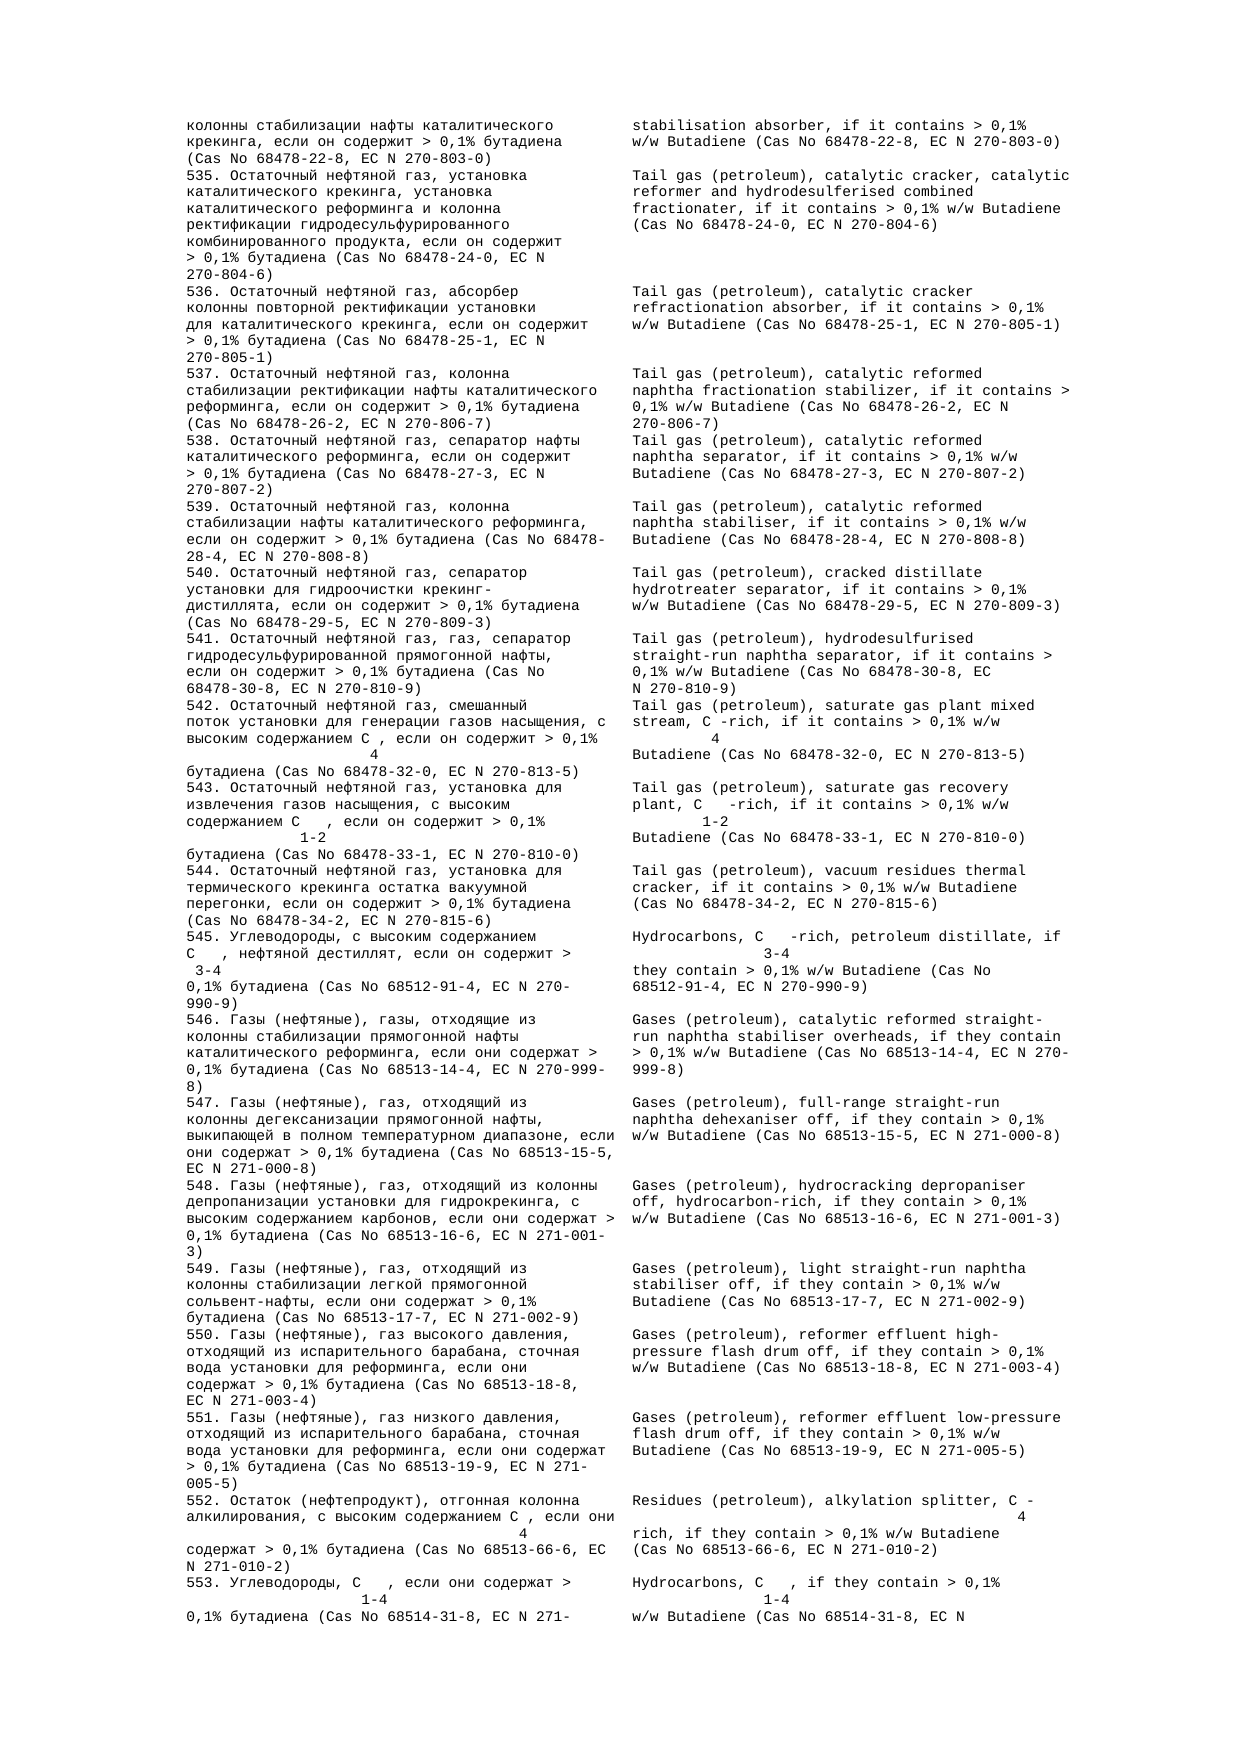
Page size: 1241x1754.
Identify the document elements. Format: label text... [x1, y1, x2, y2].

text 4 rich, if they contain > 0,1% w/w Butadiene [177, 1526, 1152, 1542]
text 1-2 Butadiene (Cas No 68478-33-1, EC N 270-810-0) [177, 830, 1152, 847]
text колонны стабилизации прямогонной нафты run naphtha stabiliser overheads, if they contain [177, 1029, 1152, 1046]
text извлечения газов насыщения, с высоким plant, C -rich, if it contains > 0,1% w/w [177, 797, 1152, 814]
text бутадиена (Cas No 68513-17-7, EC N 271-002-9) [177, 1311, 1152, 1327]
text отходящий из испарительного барабана, сточная flash drum off, if they contain > 0,1% w/w [177, 1427, 1152, 1443]
text 28-4, EC N 270-808-8) [177, 549, 1152, 565]
text 0,1% бутадиена (Cas No 68512-91-4, EC N 270- 68512-91-4, EC N 270-990-9) [177, 979, 1152, 996]
text если он содержит > 0,1% бутадиена (Cas No 0,1% w/w Butadiene (Cas No 68478-30-8, EC [177, 665, 1152, 681]
text содержат > 0,1% бутадиена (Cas No 68513-18-8, [177, 1377, 1152, 1393]
text 4 Butadiene (Cas No 68478-32-0, EC N 270-813-5) [177, 747, 1152, 764]
text высоким содержанием C , если он содержит > 0,1% 4 [177, 731, 1152, 747]
text стабилизации нафты каталитического реформинга, naphtha stabiliser, if it contains > 0,1% w/w [177, 516, 1152, 532]
text 539. Остаточный нефтяной газ, колонна Tail gas (petroleum), catalytic reformed [177, 499, 1152, 516]
text содержат > 0,1% бутадиена (Cas No 68513-66-6, EC (Cas No 68513-66-6, EC N 271-010-2) [177, 1542, 1152, 1559]
text отходящий из испарительного барабана, сточная pressure flash drum off, if they contain > 0,1% [177, 1344, 1152, 1360]
text колонны дегексанизации прямогонной нафты, naphtha dehexaniser off, if they contain > 0,1% [177, 1112, 1152, 1128]
text 540. Остаточный нефтяной газ, сепаратор Tail gas (petroleum), cracked distillate [177, 565, 1152, 582]
text каталитического крекинга, установка reformer and hydrodesulferised combined [177, 184, 1152, 201]
text они содержат > 0,1% бутадиена (Cas No 68513-15-5, [177, 1145, 1152, 1162]
text 8) [177, 1079, 1152, 1095]
text 552. Остаток (нефтепродукт), отгонная колонна Residues (petroleum), alkylation splitter, C - [177, 1493, 1152, 1509]
text > 0,1% бутадиена (Cas No 68478-27-3, EC N Butadiene (Cas No 68478-27-3, EC N 270-807-2) [177, 466, 1152, 482]
text (Cas No 68478-26-2, EC N 270-806-7) 270-806-7) [177, 416, 1152, 433]
text перегонки, если он содержит > 0,1% бутадиена (Cas No 68478-34-2, EC N 270-815-6) [177, 897, 1152, 913]
text стабилизации ректификации нафты каталитического naphtha fractionation stabilizer, if it contains > [177, 383, 1152, 400]
text 542. Остаточный нефтяной газ, смешанный Tail gas (petroleum), saturate gas plant mixed [177, 698, 1152, 714]
text сольвент-нафты, если они содержат > 0,1% Butadiene (Cas No 68513-17-7, EC N 271-002-9) [177, 1294, 1152, 1311]
text реформинга, если он содержит > 0,1% бутадиена 0,1% w/w Butadiene (Cas No 68478-26-2, EC N [177, 400, 1152, 416]
text (Cas No 68478-22-8, EC N 270-803-0) [177, 151, 1152, 168]
text дистиллята, если он содержит > 0,1% бутадиена w/w Butadiene (Cas No 68478-29-5, EC N 270-809-3) [177, 598, 1152, 615]
text 3) [177, 1244, 1152, 1261]
text 543. Остаточный нефтяной газ, установка для Tail gas (petroleum), saturate gas recovery [177, 781, 1152, 797]
text каталитического реформинга, если он содержит naphtha separator, if it contains > 0,1% w/w [177, 449, 1152, 466]
text 3-4 they contain > 0,1% w/w Butadiene (Cas No [177, 963, 1152, 979]
text алкилирования, с высоким содержанием C , если они 4 [177, 1509, 1152, 1526]
text > 0,1% бутадиена (Cas No 68513-19-9, EC N 271- [177, 1460, 1152, 1476]
text C , нефтяной дестиллят, если он содержит > 3-4 [177, 946, 1152, 963]
text 270-805-1) [177, 350, 1152, 367]
text (Cas No 68478-29-5, EC N 270-809-3) [177, 615, 1152, 632]
text колонны стабилизации легкой прямогонной stabiliser off, if they contain > 0,1% w/w [177, 1277, 1152, 1294]
text (Cas No 68478-34-2, EC N 270-815-6) [177, 913, 1152, 930]
text установки для гидроочистки крекинг- hydrotreater separator, if it contains > 0,1% [177, 582, 1152, 598]
text > 0,1% бутадиена (Cas No 68478-24-0, EC N [177, 251, 1152, 267]
text вода установки для реформинга, если они содержат Butadiene (Cas No 68513-19-9, EC N 271-005-5) [177, 1443, 1152, 1460]
text бутадиена (Cas No 68478-33-1, EC N 270-810-0) [177, 847, 1152, 863]
text > 0,1% бутадиена (Cas No 68478-25-1, EC N [177, 333, 1152, 350]
text 536. Остаточный нефтяной газ, абсорбер Tail gas (petroleum), catalytic cracker [177, 284, 1152, 300]
text 547. Газы (нефтяные), газ, отходящий из Gases (petroleum), full-range straight-run [177, 1095, 1152, 1112]
text комбинированного продукта, если он содержит [177, 234, 1152, 251]
text гидродесульфурированной прямогонной нафты, straight-run naphtha separator, if it contains > [177, 648, 1152, 665]
text 551. Газы (нефтяные), газ низкого давления, Gases (petroleum), reformer effluent low-pressure [177, 1410, 1152, 1427]
text 548. Газы (нефтяные), газ, отходящий из колонны Gases (petroleum), hydrocracking depropaniser [177, 1178, 1152, 1195]
text N 271-010-2) [177, 1559, 1152, 1576]
text 549. Газы (нефтяные), газ, отходящий из Gases (petroleum), light straight-run naphtha [177, 1261, 1152, 1277]
text депропанизации установки для гидрокрекинга, с off, hydrocarbon-rich, if they contain > 0,1% [177, 1195, 1152, 1211]
text если он содержит > 0,1% бутадиена (Cas No 68478- Butadiene (Cas No 68478-28-4, EC N 270-808-8) [177, 532, 1152, 549]
text 537. Остаточный нефтяной газ, колонна Tail gas (petroleum), catalytic reformed [177, 367, 1152, 383]
text для каталитического крекинга, если он содержит w/w Butadiene (Cas No 68478-25-1, EC N 270-805-1) [177, 317, 1152, 333]
text колонны повторной ректификации установки refractionation absorber, if it contains > 0,1% [177, 300, 1152, 317]
text ректификации гидродесульфурированного (Cas No 68478-24-0, EC N 270-804-6) [177, 217, 1152, 234]
text 0,1% бутадиена (Cas No 68514-31-8, EC N 271- w/w Butadiene (Cas No 68514-31-8, EC N [177, 1609, 1152, 1625]
text 1-4 1-4 [177, 1592, 1152, 1609]
text 541. Остаточный нефтяной газ, газ, сепаратор Tail gas (petroleum), hydrodesulfurised [177, 632, 1152, 648]
text крекинга, если он содержит > 0,1% бутадиена w/w Butadiene (Cas No 68478-22-8, EC N 270-803-0) [177, 135, 1152, 151]
text 68478-30-8, EC N 270-810-9) N 270-810-9) [177, 681, 1152, 698]
text поток установки для генерации газов насыщения, с stream, C -rich, if it contains > 0,1% w/w [177, 714, 1152, 731]
text колонны стабилизации нафты каталитического stabilisation absorber, if it contains > 0,1% [177, 118, 1152, 135]
text 270-804-6) [177, 267, 1152, 284]
text 0,1% бутадиена (Cas No 68513-14-4, EC N 270-999- 999-8) [177, 1062, 1152, 1079]
text 005-5) [177, 1476, 1152, 1493]
text 544. Остаточный нефтяной газ, установка для Tail gas (petroleum), vacuum residues thermal [177, 863, 1152, 880]
text каталитического реформинга и колонна fractionater, if it contains > 0,1% w/w Butadiene [177, 201, 1152, 217]
text содержанием C , если он содержит > 0,1% 1-2 [177, 814, 1152, 830]
text 553. Углеводороды, C , если они содержат > Hydrocarbons, C , if they contain > 0,1% [177, 1576, 1152, 1592]
text каталитического реформинга, если они содержат > > 0,1% w/w Butadiene (Cas No 68513-14-4, EC N 270- [177, 1046, 1152, 1062]
text 990-9) [177, 996, 1152, 1012]
text 0,1% бутадиена (Cas No 68513-16-6, EC N 271-001- [177, 1228, 1152, 1244]
text термического крекинга остатка вакуумной cracker, if it contains > 0,1% w/w Butadiene [177, 880, 1152, 897]
text 550. Газы (нефтяные), газ высокого давления, Gases (petroleum), reformer effluent high- [177, 1327, 1152, 1344]
text EC N 271-003-4) [177, 1393, 1152, 1410]
text 535. Остаточный нефтяной газ, установка Tail gas (petroleum), catalytic cracker, catalytic [177, 168, 1152, 184]
text 545. Углеводороды, с высоким содержанием Hydrocarbons, C -rich, petroleum distillate, if [177, 930, 1152, 946]
text вода установки для реформинга, если они w/w Butadiene (Cas No 68513-18-8, EC N 271-003-4) [177, 1360, 1152, 1377]
text бутадиена (Cas No 68478-32-0, EC N 270-813-5) [177, 764, 1152, 781]
text 270-807-2) [177, 482, 1152, 499]
text высоким содержанием карбонов, если они содержат > w/w Butadiene (Cas No 68513-16-6, EC N 271-001-3) [177, 1211, 1152, 1228]
text 538. Остаточный нефтяной газ, сепаратор нафты Tail gas (petroleum), catalytic reformed [177, 433, 1152, 449]
text 546. Газы (нефтяные), газы, отходящие из Gases (petroleum), catalytic reformed straight- [177, 1012, 1152, 1029]
text выкипающей в полном температурном диапазоне, если w/w Butadiene (Cas No 68513-15-5, EC N 271-000-8) [177, 1128, 1152, 1145]
text EC N 271-000-8) [177, 1162, 1152, 1178]
